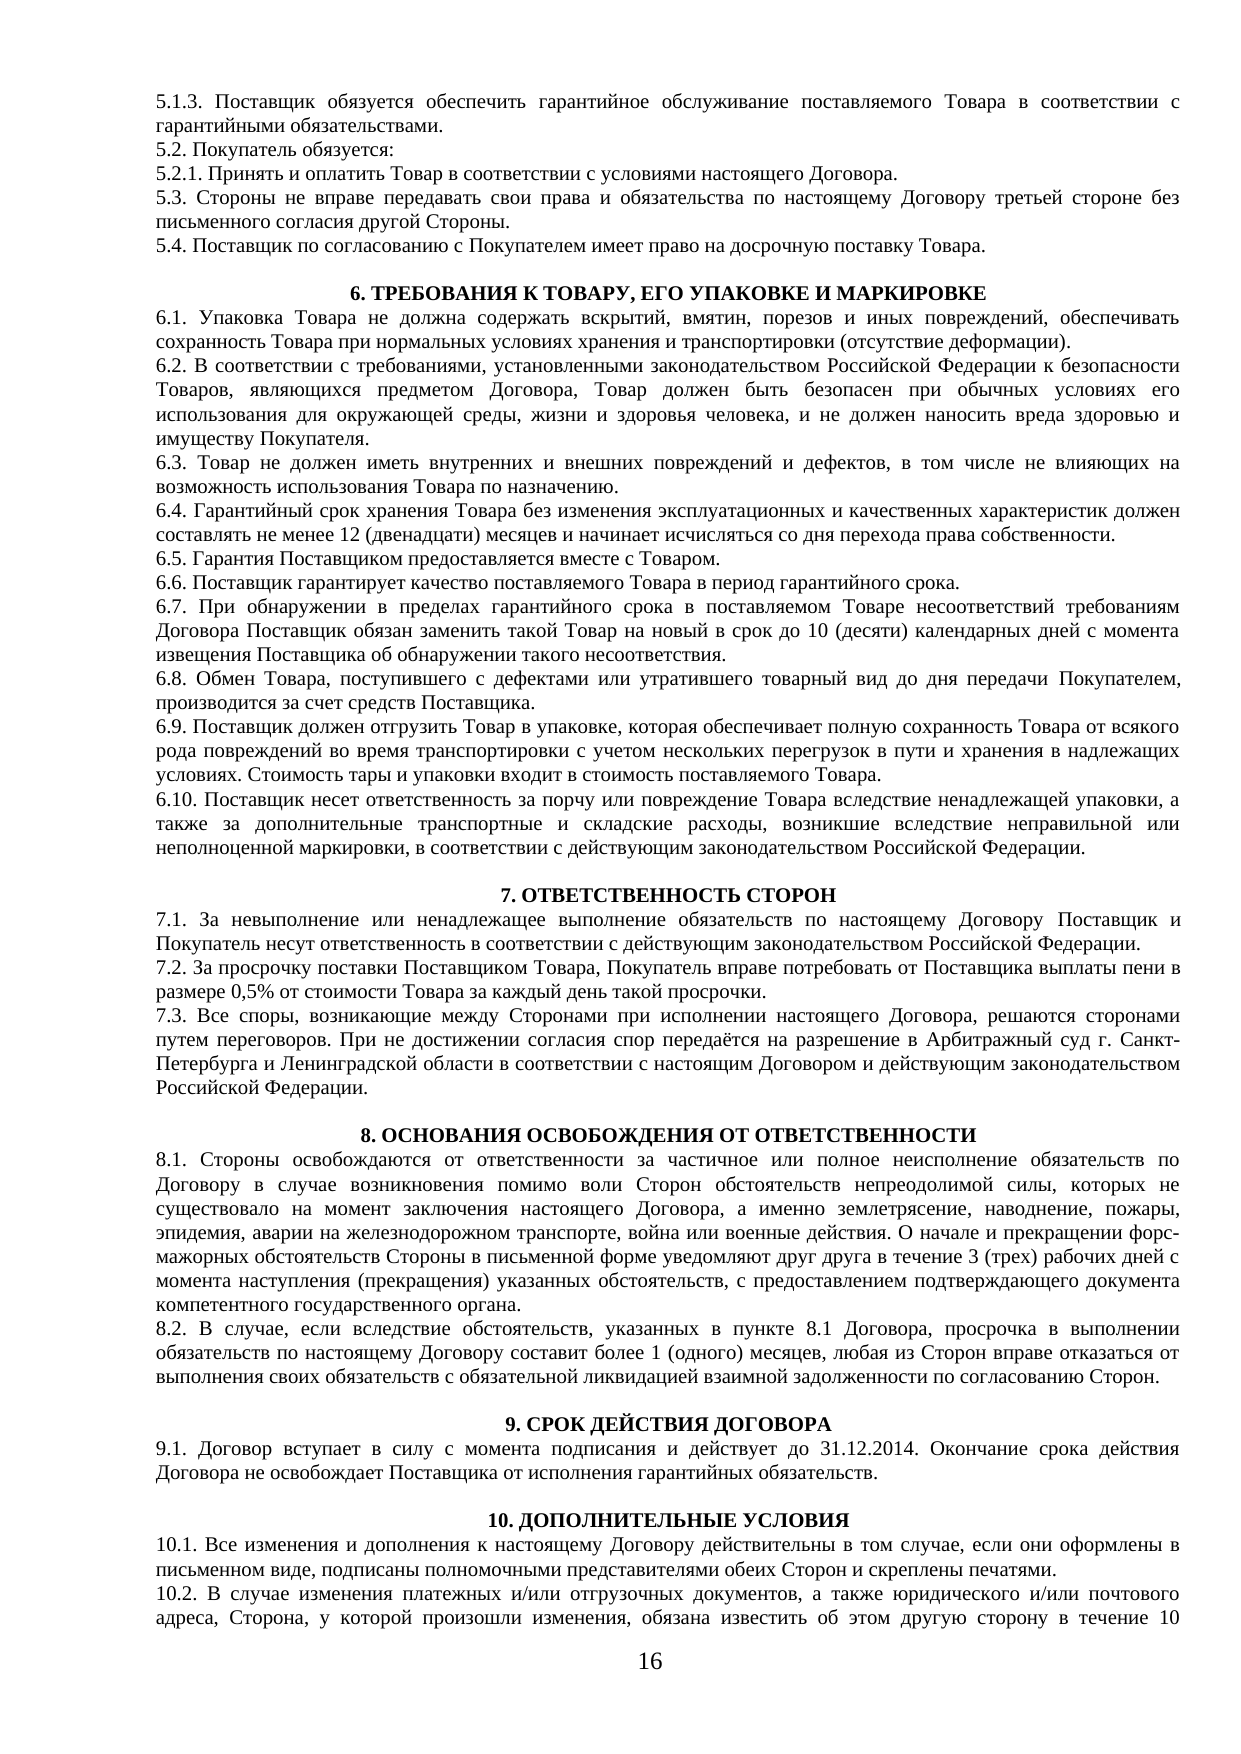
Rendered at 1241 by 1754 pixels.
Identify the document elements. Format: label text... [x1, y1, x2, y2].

text 10. ДОПОЛНИТЕЛЬНЫЕ УСЛОВИЯ [156, 1508, 1181, 1532]
text 7.2. За просрочку поставки Поставщиком Товара, Покупатель вправе потребовать от Поставщика выплаты пени в размере 0,5% от стоимости Товара за каждый день такой просрочки. [156, 955, 1181, 1003]
text 8.1. Стороны освобождаются от ответственности за частичное или полное неисполнение обязательств по Договору в случае возникновения помимо воли Сторон обстоятельств непреодолимой силы, которых не существовало на момент заключения настоящего Договора, а именно землетрясение, наводнение, пожары, эпидемия, аварии на железнодорожном транспорте, война или военные действия. О начале и прекращении форс-мажорных обстоятельств Стороны в письменной форме уведомляют друг друга в течение 3 (трех) рабочих дней с момента наступления (прекращения) указанных обстоятельств, с предоставлением подтверждающего документа компетентного государственного органа. [156, 1147, 1181, 1316]
text 7. ОТВЕТСТВЕННОСТЬ СТОРОН [156, 883, 1181, 907]
text 5.2.1. Принять и оплатить Товар в соответствии с условиями настоящего Договора. [156, 161, 1181, 185]
text 7.1. За невыполнение или ненадлежащее выполнение обязательств по настоящему Договору Поставщик и Покупатель несут ответственность в соответствии с действующим законодательством Российской Федерации. [156, 907, 1181, 955]
text 9. СРОК ДЕЙСТВИЯ ДОГОВОРА [156, 1412, 1181, 1436]
text 6.9. Поставщик должен отгрузить Товар в упаковке, которая обеспечивает полную сохранность Товара от всякого рода повреждений во время транспортировки с учетом нескольких перегрузок в пути и хранения в надлежащих условиях. Стоимость тары и упаковки входит в стоимость поставляемого Товара. [156, 714, 1181, 786]
text 6.5. Гарантия Поставщиком предоставляется вместе с Товаром. [156, 546, 1181, 570]
text 6. ТРЕБОВАНИЯ К ТОВАРУ, ЕГО УПАКОВКЕ И МАРКИРОВКЕ [156, 281, 1181, 305]
text 5.1.3. Поставщик обязуется обеспечить гарантийное обслуживание поставляемого Товара в соответствии с гарантийными обязательствами. [156, 89, 1181, 137]
text 8.2. В случае, если вследствие обстоятельств, указанных в пункте 8.1 Договора, просрочка в выполнении обязательств по настоящему Договору составит более 1 (одного) месяцев, любая из Сторон вправе отказаться от выполнения своих обязательств с обязательной ликвидацией взаимной задолженности по согласованию Сторон. [156, 1316, 1181, 1388]
text 7.3. Все споры, возникающие между Сторонами при исполнении настоящего Договора, решаются сторонами путем переговоров. При не достижении согласия спор передаётся на разрешение в Арбитражный суд г. Санкт-Петербурга и Ленинградской области в соответствии с настоящим Договором и действующим законодательством Российской Федерации. [156, 1003, 1181, 1099]
text 5.4. Поставщик по согласованию с Покупателем имеет право на досрочную поставку Товара. [156, 233, 1181, 257]
text 5.3. Стороны не вправе передавать свои права и обязательства по настоящему Договору третьей стороне без письменного согласия другой Стороны. [156, 185, 1181, 233]
text 8. ОСНОВАНИЯ ОСВОБОЖДЕНИЯ ОТ ОТВЕТСТВЕННОСТИ [156, 1123, 1181, 1147]
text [156, 1581, 1181, 1629]
text 5.2. Покупатель обязуется: [156, 137, 1181, 161]
text 6.6. Поставщик гарантирует качество поставляемого Товара в период гарантийного срока. [156, 570, 1181, 594]
text 6.8. Обмен Товара, поступившего с дефектами или утратившего товарный вид до дня передачи Покупателем, производится за счет средств Поставщика. [156, 666, 1181, 714]
text 9.1. Договор вступает в силу с момента подписания и действует до 31.12.2014. Окончание срока действия Договора не освобождает Поставщика от исполнения гарантийных обязательств. [156, 1436, 1181, 1484]
text 6.4. Гарантийный срок хранения Товара без изменения эксплуатационных и качественных характеристик должен составлять не менее 12 (двенадцати) месяцев и начинает исчисляться со дня перехода права собственности. [156, 498, 1181, 546]
text 6.1. Упаковка Товара не должна содержать вскрытий, вмятин, порезов и иных повреждений, обеспечивать сохранность Товара при нормальных условиях хранения и транспортировки (отсутствие деформации). [156, 305, 1181, 353]
text 6.10. Поставщик несет ответственность за порчу или повреждение Товара вследствие ненадлежащей упаковки, а также за дополнительные транспортные и складские расходы, возникшие вследствие неправильной или неполноценной маркировки, в соответствии с действующим законодательством Российской Федерации. [156, 786, 1181, 859]
text 10.1. Все изменения и дополнения к настоящему Договору действительны в том случае, если они оформлены в письменном виде, подписаны полномочными представителями обеих Сторон и скреплены печатями. [156, 1532, 1181, 1581]
text 6.7. При обнаружении в пределах гарантийного срока в поставляемом Товаре несоответствий требованиям Договора Поставщик обязан заменить такой Товар на новый в срок до 10 (десяти) календарных дней с момента извещения Поставщика об обнаружении такого несоответствия. [156, 594, 1181, 666]
text 6.2. В соответствии с требованиями, установленными законодательством Российской Федерации к безопасности Товаров, являющихся предметом Договора, Товар должен быть безопасен при обычных условиях его использования для окружающей среды, жизни и здоровья человека, и не должен наносить вреда здоровью и имуществу Покупателя. [156, 353, 1181, 449]
text 6.3. Товар не должен иметь внутренних и внешних повреждений и дефектов, в том числе не влияющих на возможность использования Товара по назначению. [156, 449, 1181, 498]
